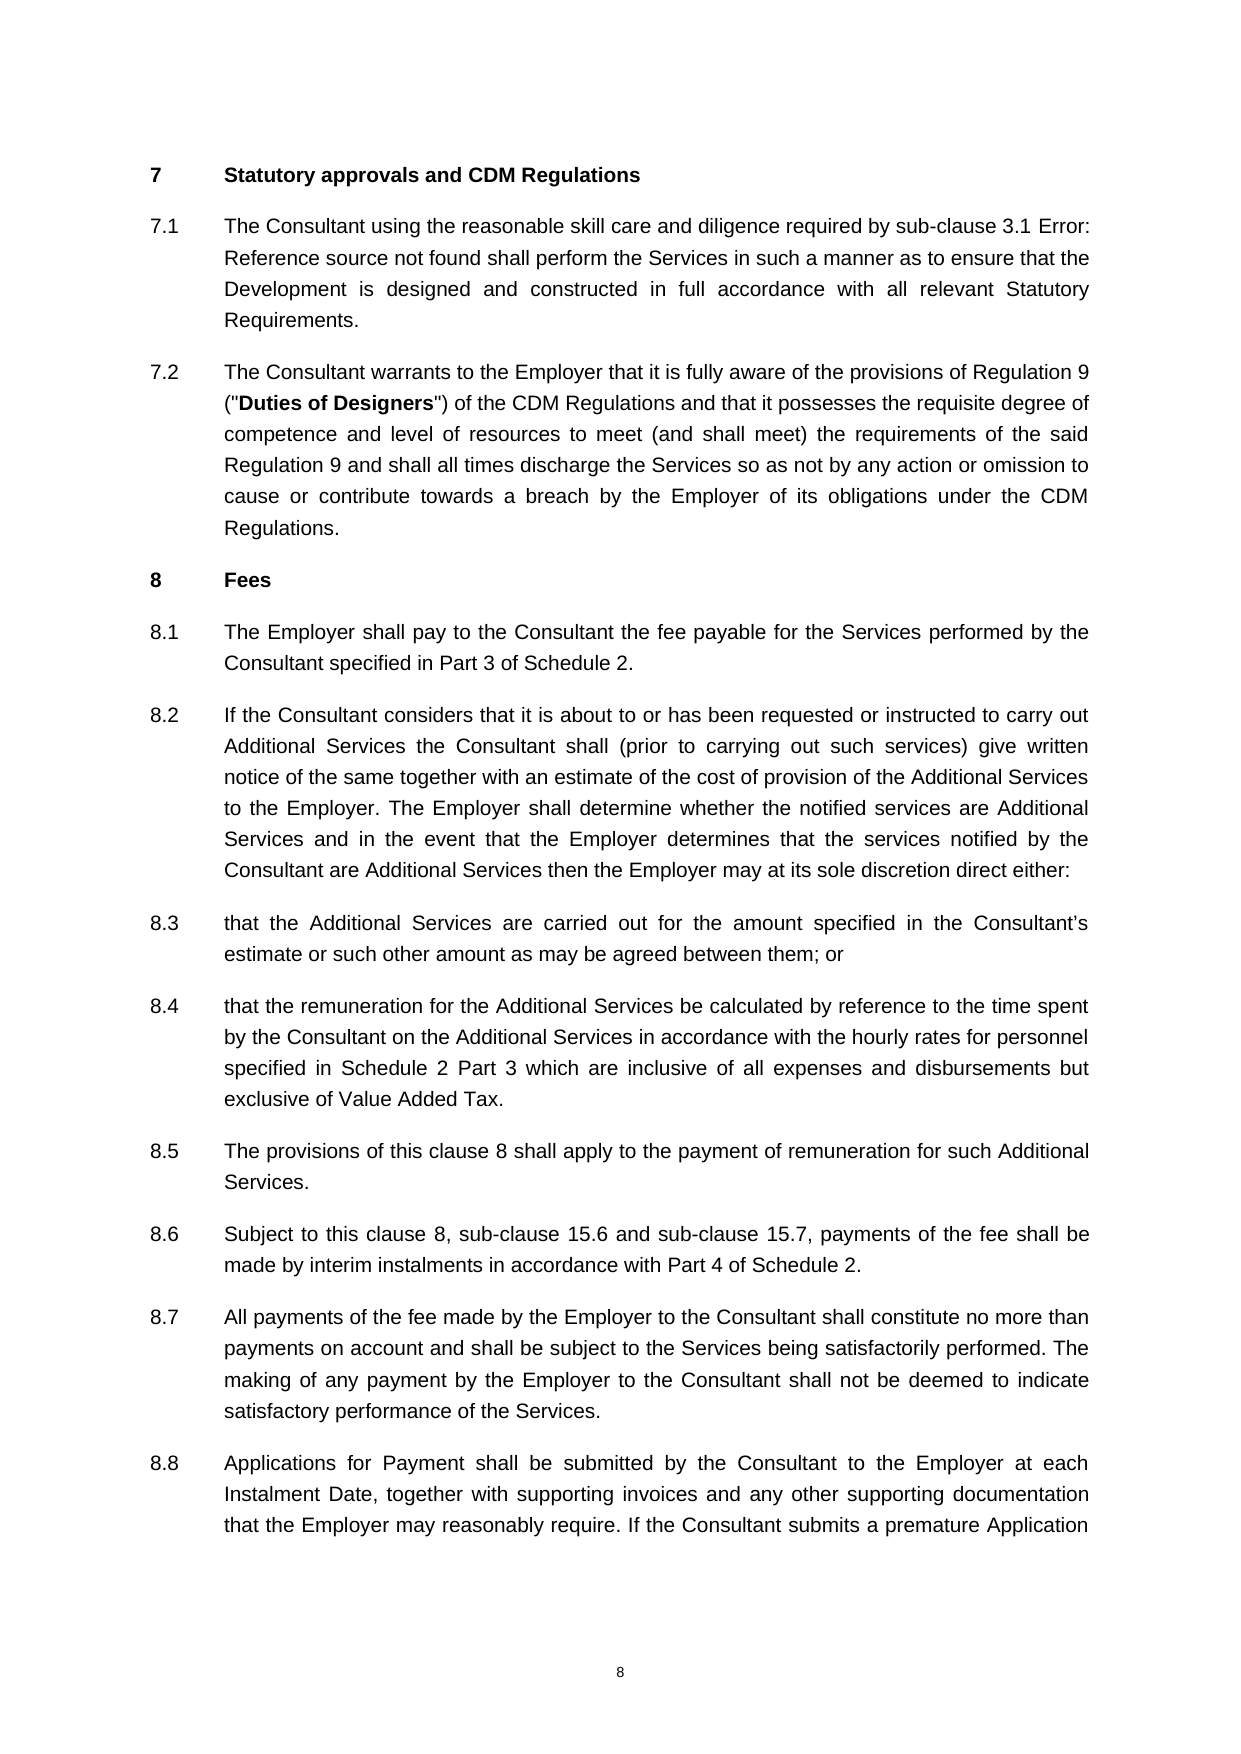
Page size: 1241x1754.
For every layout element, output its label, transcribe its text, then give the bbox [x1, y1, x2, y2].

text If the Consultant considers that it is about to or has been requested or instructed to carry out Additional Services the Consultant shall (prior to carrying out such services) give written notice of the same together with an estimate of the cost of provision of the Additional Services to the Employer. The Employer shall determine whether the notified services are Additional Services and in the event that the Employer determines that the services notified by the Consultant are Additional Services then the Employer may at its sole discretion direct either: [150, 703, 1090, 882]
text The Consultant warrants to the Employer that it is fully aware of the provisions of Regulation 9 ("Duties of Designers") of the CDM Regulations and that it possesses the requisite degree of competence and level of resources to meet (and shall meet) the requirements of the said Regulation 9 and shall all times discharge the Services so as not by any action or omission to cause or contribute towards a breach by the Employer of its obligations under the CDM Regulations. [150, 360, 1090, 539]
text that the Additional Services are carried out for the amount specified in the Consultant’s estimate or such other amount as may be agreed between them; or [150, 910, 1090, 965]
text The provisions of this clause 6 shall apply to the payment of remuneration for such Additional Services. [150, 1139, 1090, 1194]
subtitle Statutory approvals and CDM Regulations [150, 162, 1090, 186]
text All payments of the fee made by the Employer to the Consultant shall constitute no more than payments on account and shall be subject to the Services being satisfactorily performed. The making of any payment by the Employer to the Consultant shall not be deemed to indicate satisfactory performance of the Services. [150, 1305, 1090, 1422]
text Subject to this clause 8, sub-clause 15.6 and sub-clause 15.7, payments of the fee shall be made by interim instalments in accordance with Part 2 of Schedule 2. [150, 1222, 1090, 1277]
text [150, 1451, 1090, 1537]
subtitle Fees [150, 567, 1090, 591]
text that the remuneration for the Additional Services be calculated by reference to the time spent by the Consultant on the Additional Services in accordance with the hourly rates for personnel specified in Schedule 2 Part 3 which are inclusive of all expenses and disbursements but exclusive of Value Added Tax. [150, 993, 1090, 1111]
text The Employer shall pay to the Consultant the fee payable for the Services performed by the Consultant specified in Part 1 of Schedule 2. [150, 619, 1090, 674]
